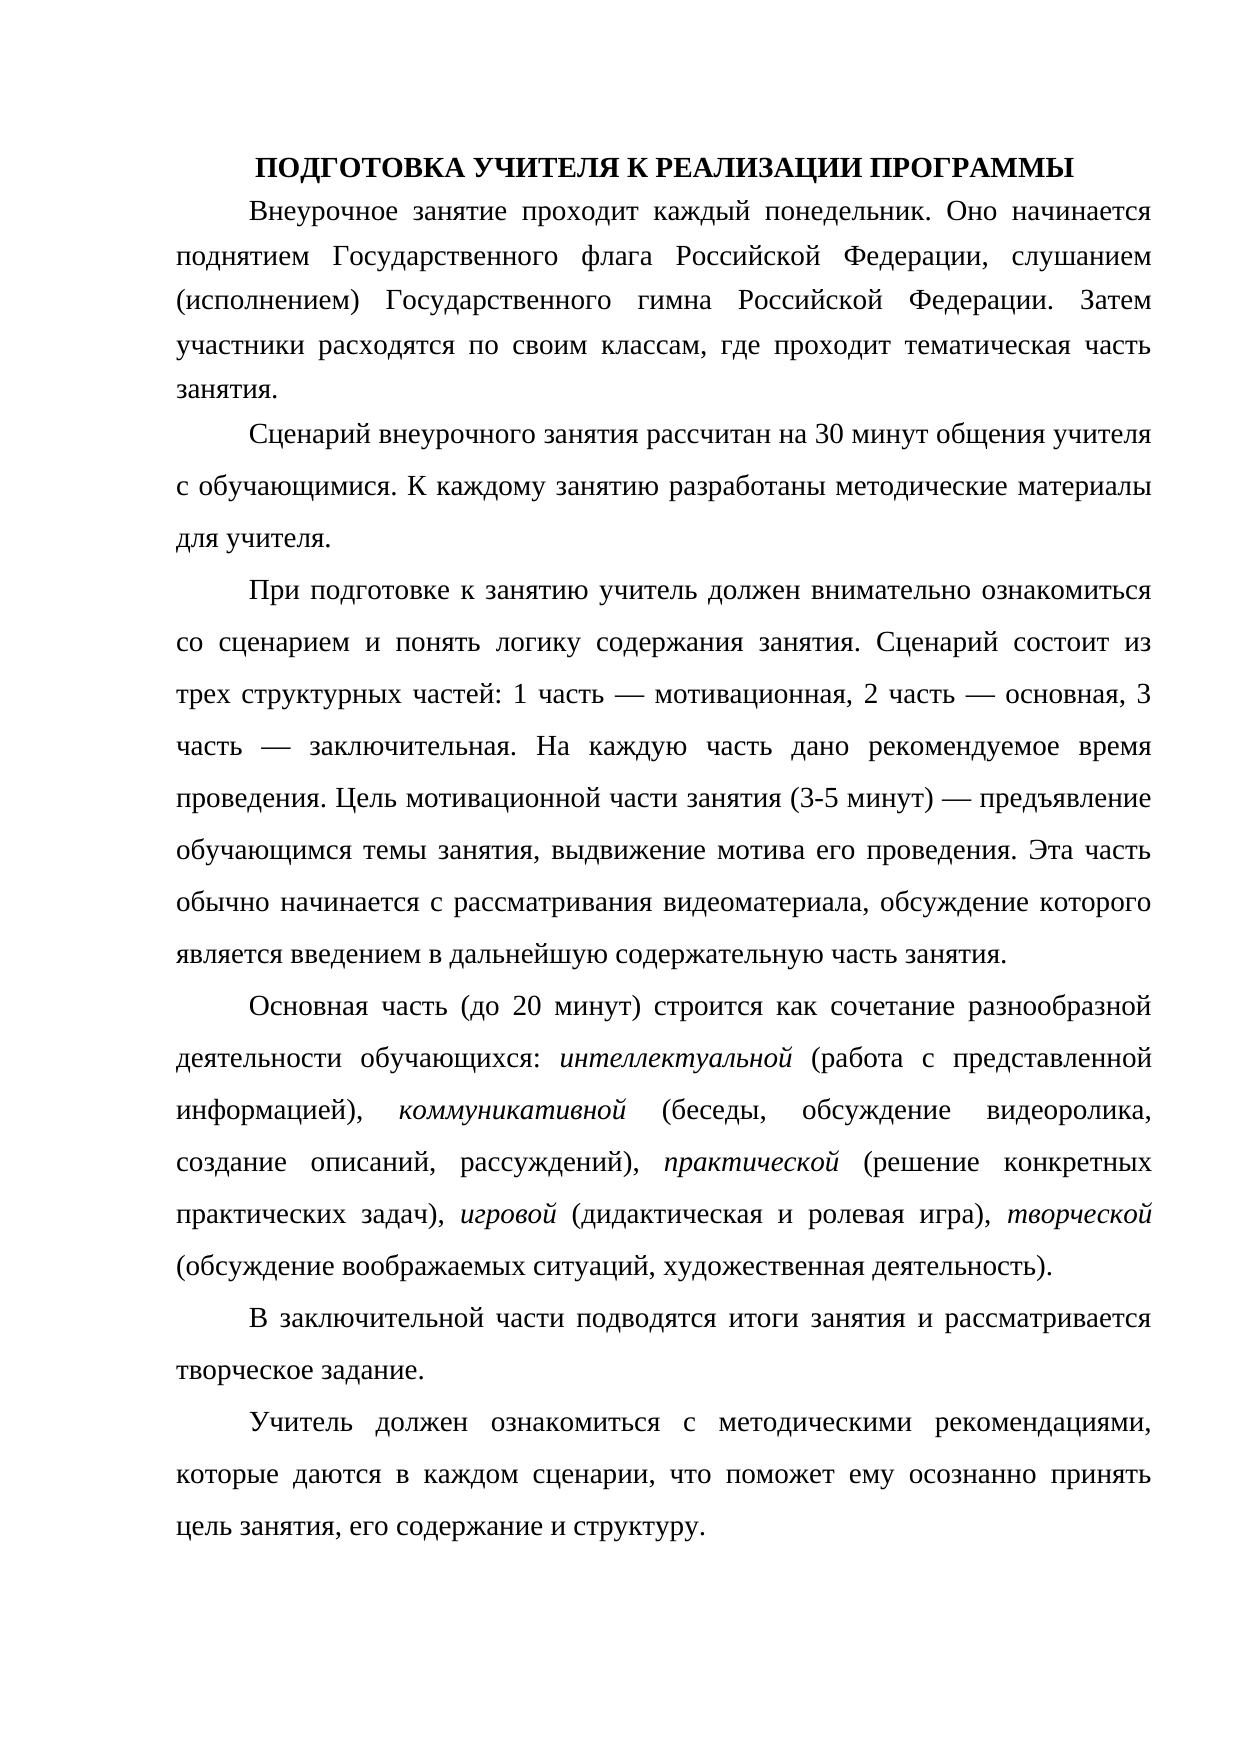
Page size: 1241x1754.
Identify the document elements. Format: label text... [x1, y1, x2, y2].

text Учитель должен ознакомиться с методическими рекомендациями, которые даются в каждом сценарии, что поможет ему осознанно принять цель занятия, его содержание и структуру. [176, 1404, 1152, 1541]
subtitle ПОДГОТОВКА УЧИТЕЛЯ К РЕАЛИЗАЦИИ ПРОГРАММЫ [251, 150, 1078, 183]
text При подготовке к занятию учитель должен внимательно ознакомиться со сценарием и понять логику содержания занятия. Сценарий состоит из трех структурных частей: 1 часть — мотивационная, 2 часть — основная, 3 часть — заключительная. На каждую часть дано рекомендуемое время проведения. Цель мотивационной части занятия (3-5 минут) — предъявление обучающимся темы занятия, выдвижение мотива его проведения. Эта часть обычно начинается с рассматривания видеоматериала, обсуждение которого является введением в дальнейшую содержательную часть занятия. [176, 572, 1152, 969]
text Внеурочное занятие проходит каждый понедельник. Оно начинается поднятием Государственного флага Российской Федерации, слушанием (исполнением) Государственного гимна Российской Федерации. Затем участники расходятся по своим классам, где проходит тематическая часть занятия. [176, 193, 1152, 405]
text Основная часть (до 20 минут) строится как сочетание разнообразной деятельности обучающихся: интеллектуальной (работа с представленной информацией), коммуникативной (беседы, обсуждение видеоролика, создание описаний, рассуждений), практической (решение конкретных практических задач), игровой (дидактическая и ролевая игра), творческой (обсуждение воображаемых ситуаций, художественная деятельность). [176, 988, 1152, 1281]
text Сценарий внеурочного занятия рассчитан на 30 минут общения учителя с обучающимися. К каждому занятию разработаны методические материалы для учителя. [176, 416, 1152, 554]
text В заключительной части подводятся итоги занятия и рассматривается творческое задание. [176, 1300, 1152, 1385]
